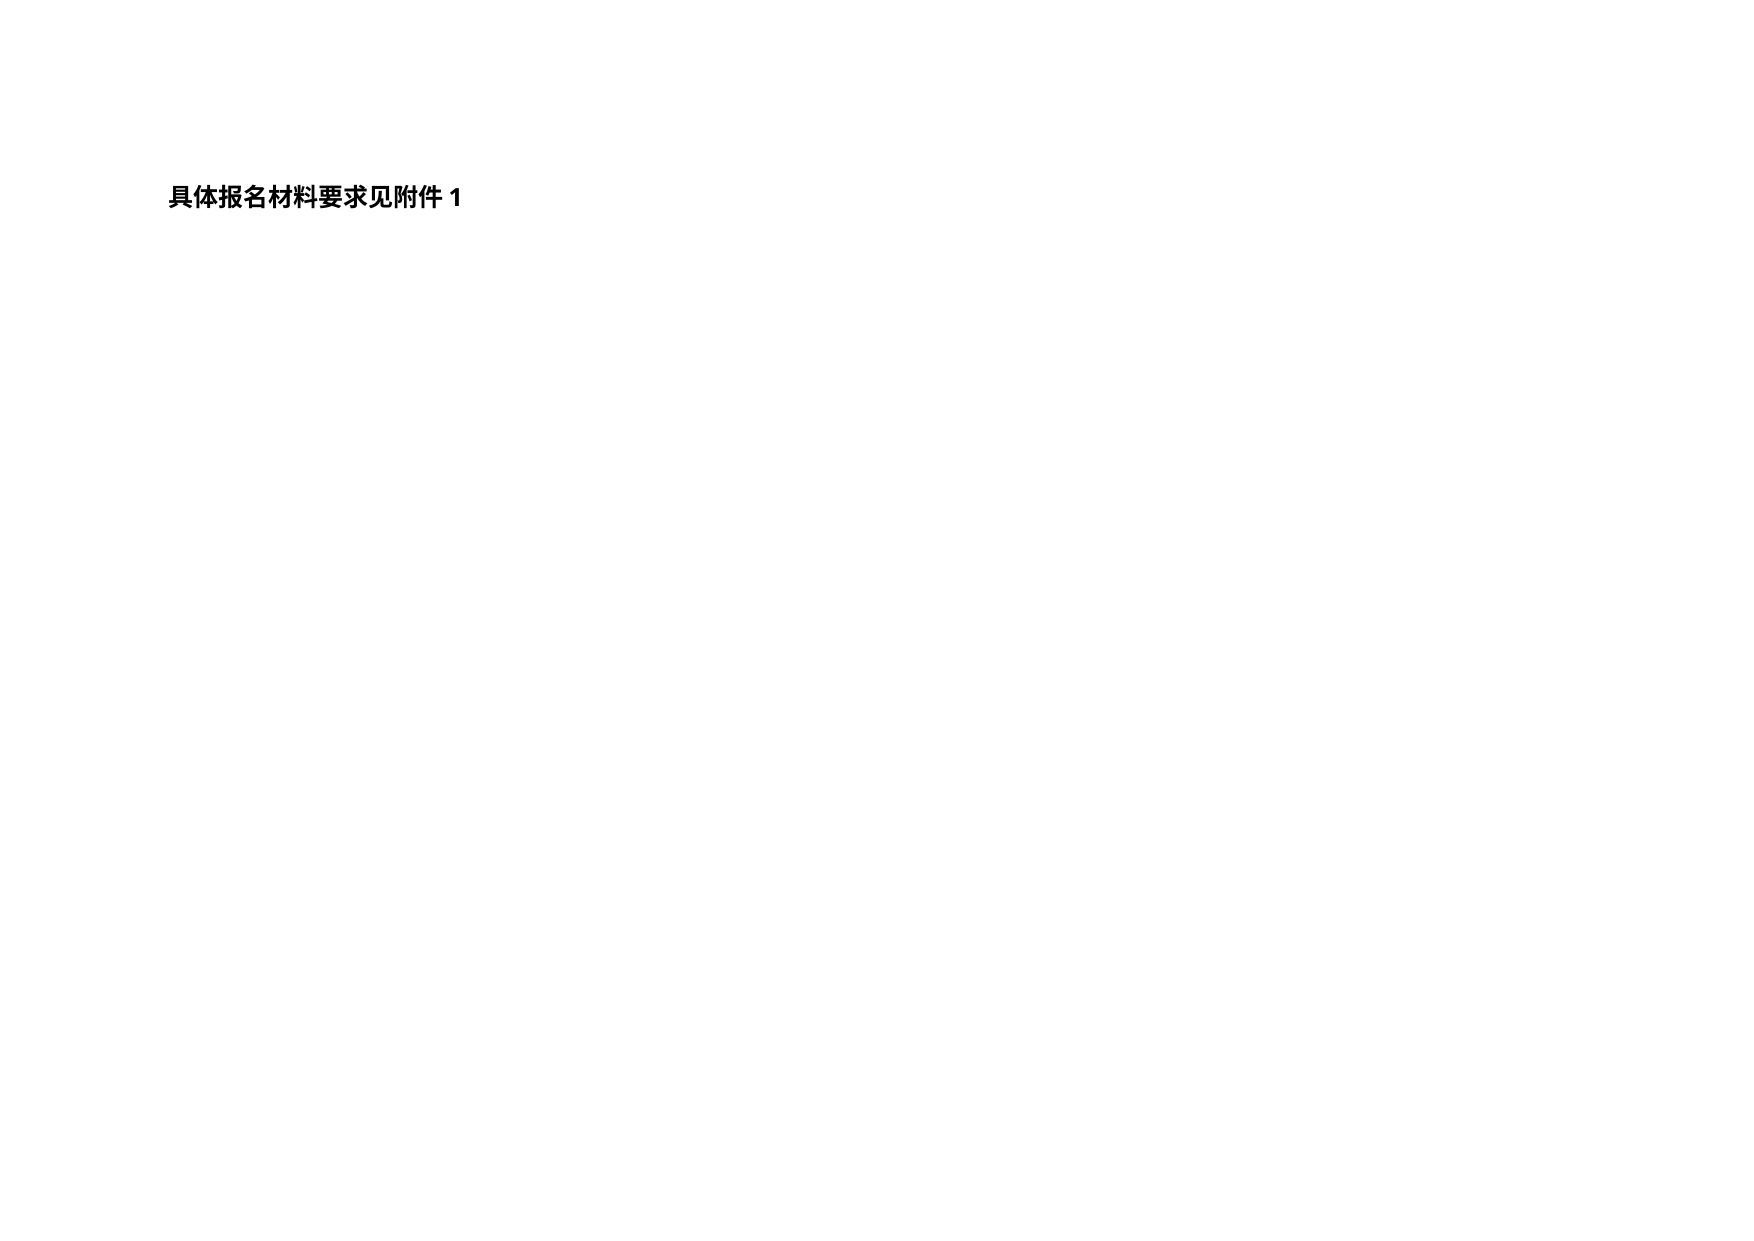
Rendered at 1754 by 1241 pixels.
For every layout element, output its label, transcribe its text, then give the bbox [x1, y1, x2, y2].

text 具体报名材料要求见附件1 [118, 162, 1636, 229]
